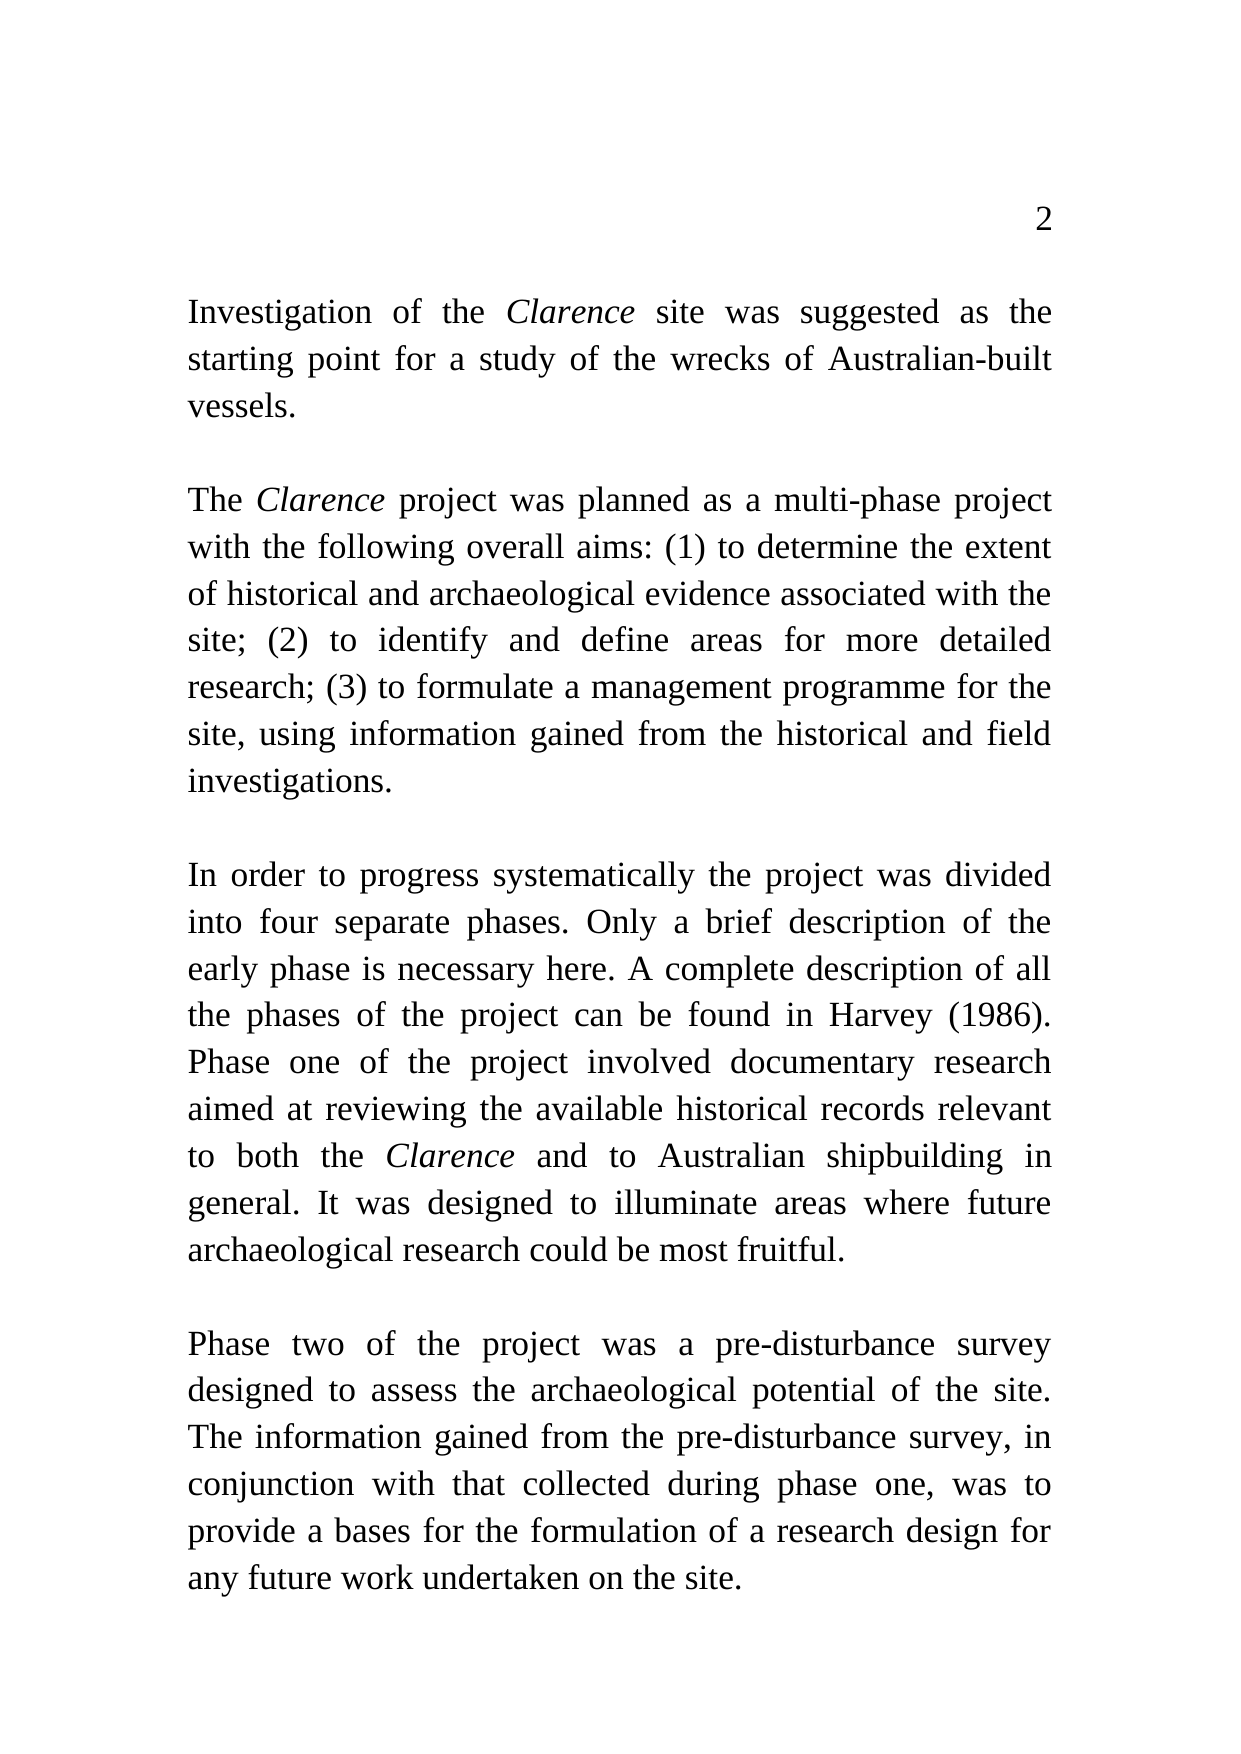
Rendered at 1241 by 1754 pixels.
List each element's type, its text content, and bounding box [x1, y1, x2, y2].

text Investigation of the Clarence site was suggested as the starting point for a study of the wrecks of Australian-built vessels. [187, 291, 1053, 425]
text 2 [187, 197, 1053, 238]
text In order to progress systematically the project was divided into four separate phases. Only a brief description of the early phase is necessary here. A complete description of all the phases of the project can be found in Harvey (1986). Phase one of the project involved documentary research aimed at reviewing the available historical records relevant to both the Clarence and to Australian shipbuilding in general. It was designed to illuminate areas where future archaeological research could be most fruitful. [187, 853, 1053, 1269]
text Phase two of the project was a pre-disturbance survey designed to assess the archaeological potential of the site. The information gained from the pre-disturbance survey, in conjunction with that collected during phase one, was to provide a bases for the formulation of a research design for any future work undertaken on the site. [187, 1322, 1053, 1597]
text The Clarence project was planned as a multi-phase project with the following overall aims: (1) to determine the extent of historical and archaeological evidence associated with the site; (2) to identify and define areas for more detailed research; (3) to formulate a management programme for the site, using information gained from the historical and field investigations. [187, 478, 1053, 800]
